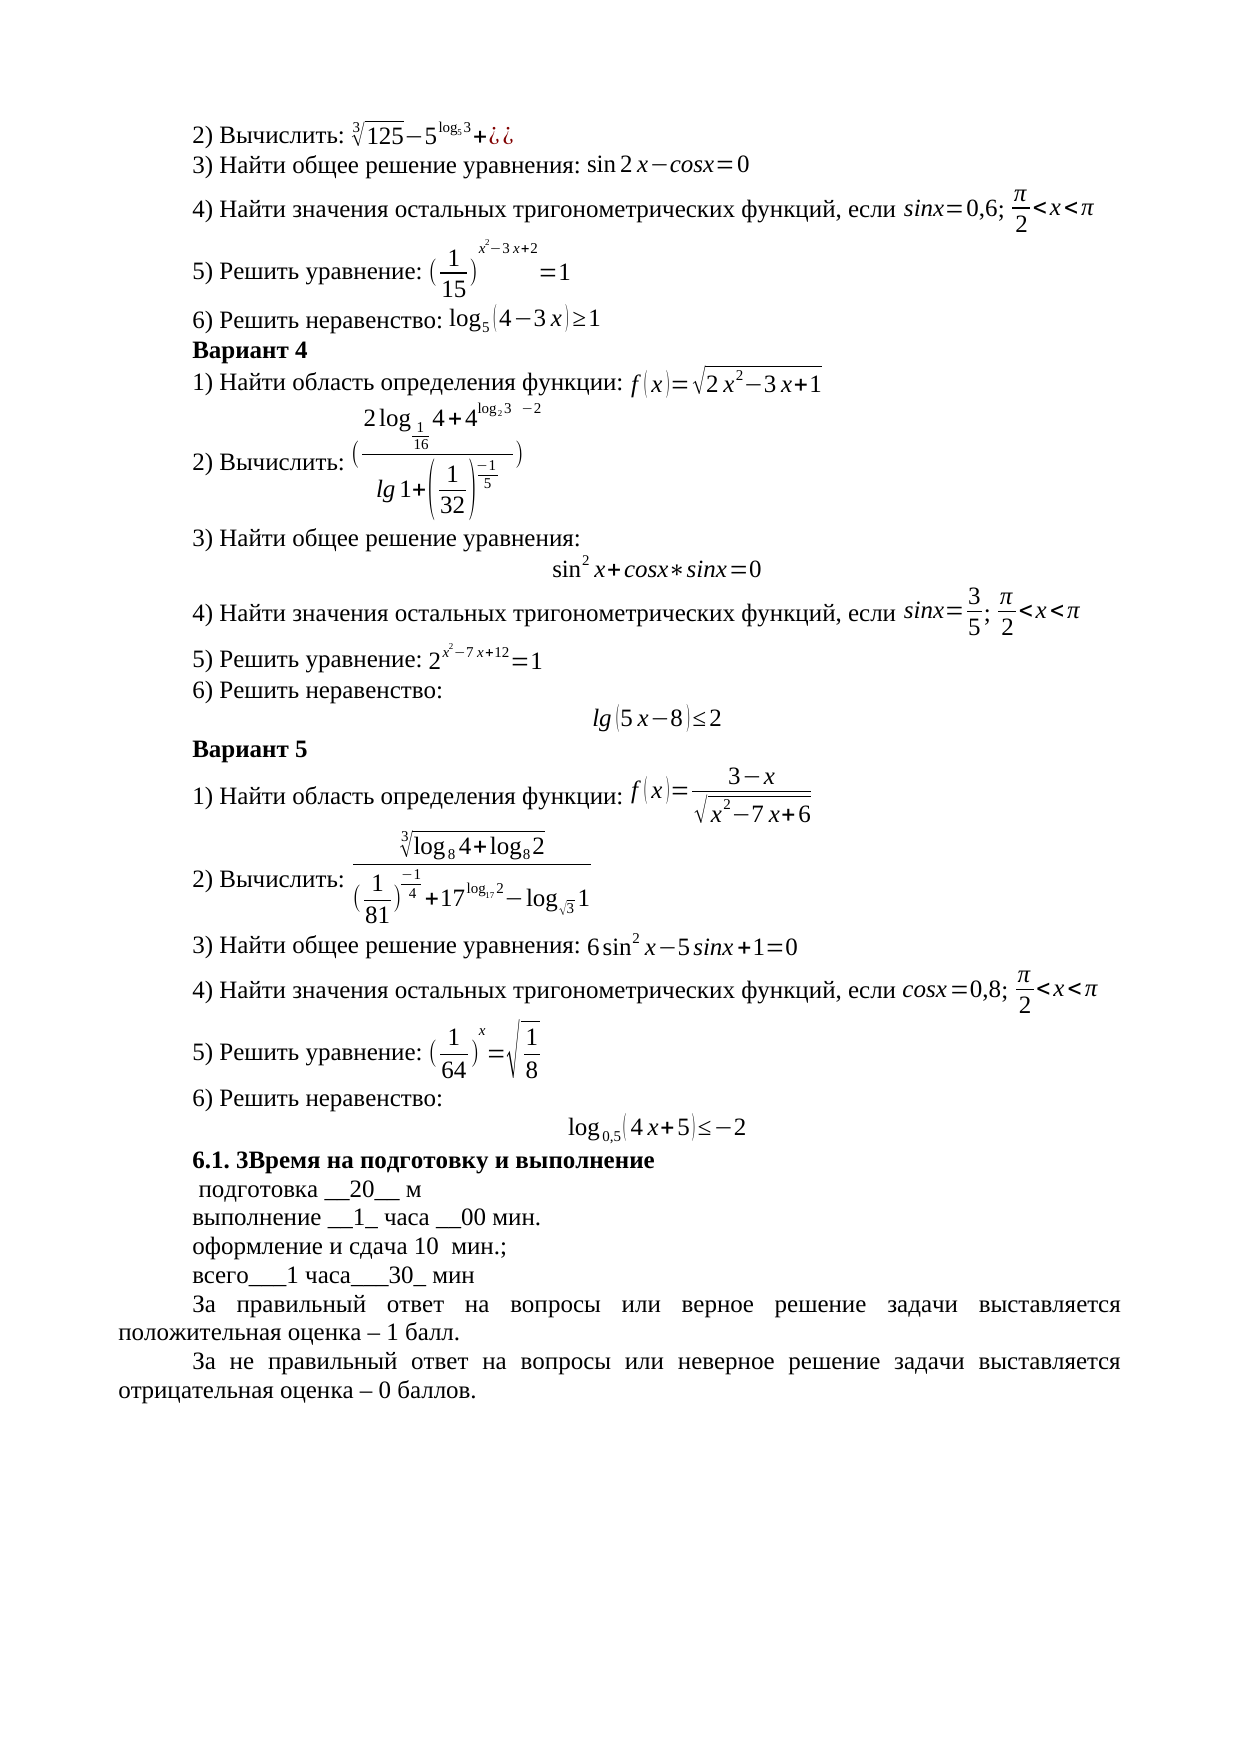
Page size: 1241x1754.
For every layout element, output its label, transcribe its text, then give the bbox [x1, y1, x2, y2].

text 1) Найти область определения функции: [118, 763, 1122, 828]
text 4) Найти значения остальных тригонометрических функций, если ; [118, 582, 1122, 641]
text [118, 179, 1122, 238]
text За не правильный ответ на вопросы или неверное решение задачи выставляется отрицательная оценка – 0 баллов. [118, 1346, 1122, 1404]
text 2) Вычислить: [118, 399, 1122, 523]
text 1) Найти область определения функции: [118, 364, 1122, 399]
text 2) Вычислить: [118, 118, 1122, 150]
text 4) Найти значения остальных тригонометрических функций, если ; [118, 960, 1122, 1019]
text выполнение __1_ часа __00 мин. [118, 1202, 1122, 1231]
text 2) Вычислить: [118, 828, 1122, 929]
text оформление и сдача 10 мин.; [118, 1231, 1122, 1260]
text 6) Решить неравенство: [118, 303, 1122, 336]
text 3) Найти общее решение уравнения: [118, 150, 1122, 179]
text Вариант 4 [118, 336, 1122, 364]
text 3) Найти общее решение уравнения: [118, 523, 1122, 551]
text 6) Решить неравенство: [118, 1083, 1122, 1112]
text 5) Решить уравнение: [118, 641, 1122, 675]
text подготовка __20__ м [118, 1174, 1122, 1202]
text 6) Решить неравенство: [118, 675, 1122, 703]
text 6.1. 3Время на подготовку и выполнение [118, 1145, 1122, 1174]
text За правильный ответ на вопросы или верное решение задачи выставляется положительная оценка – 1 балл. [118, 1289, 1122, 1346]
text 5) Решить уравнение: [118, 1019, 1122, 1083]
text 3) Найти общее решение уравнения: [118, 929, 1122, 960]
text 5) Решить уравнение: [118, 238, 1122, 303]
text всего___1 часа___30_ мин [118, 1260, 1122, 1289]
text Вариант 5 [118, 734, 1122, 763]
